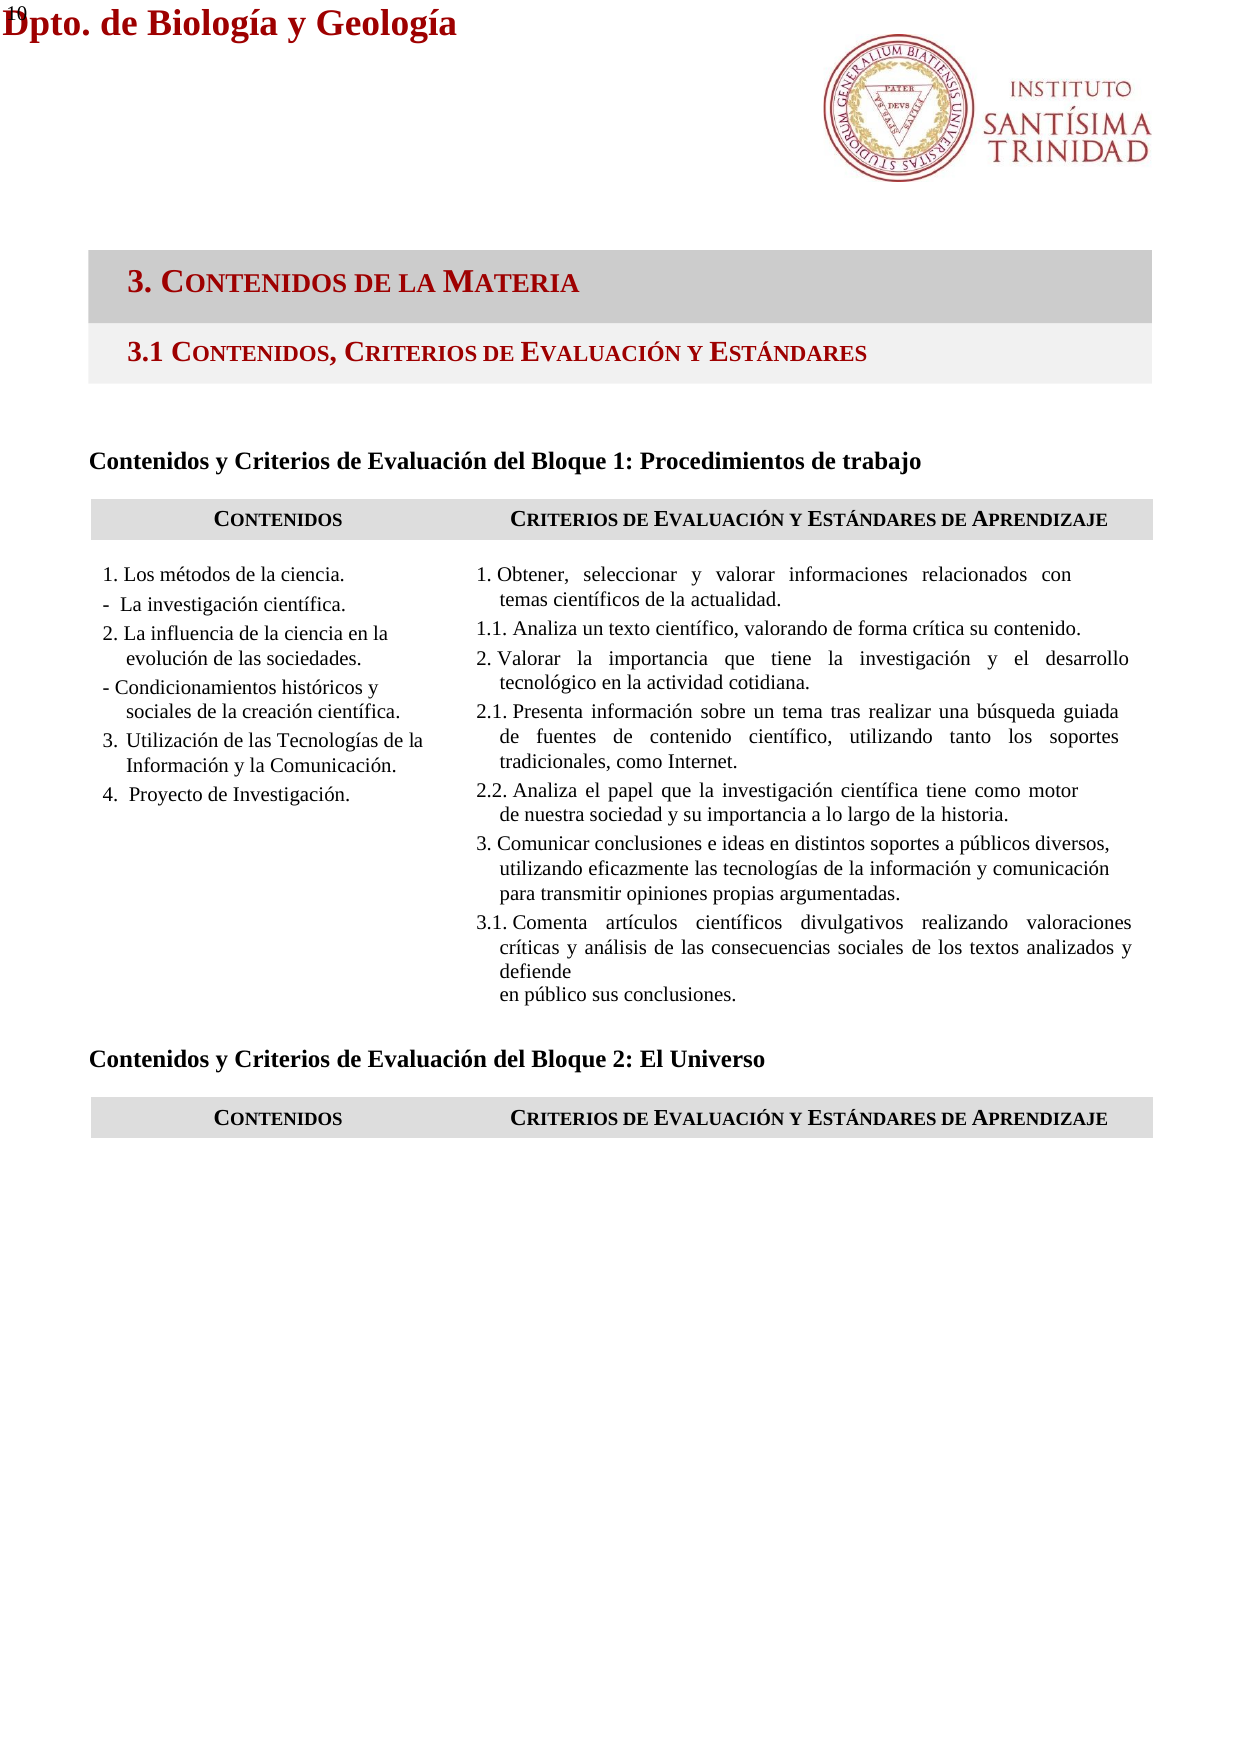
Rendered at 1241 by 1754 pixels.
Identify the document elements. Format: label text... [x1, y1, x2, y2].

text Contenidos y Criterios de Evaluación del Bloque 2: El Universo [88, 1044, 1240, 1073]
table_header CONTENIDOS [91, 1097, 457, 1138]
table_header CRITERIOS DE EVALUACIÓN Y ESTÁNDARES DE APRENDIZAJE [457, 1097, 1153, 1138]
subtitle Contenidos y Criterios de Evaluación del Bloque 1: Procedimientos de trabajo [88, 446, 1240, 475]
table_cell Obtener, seleccionar y valorar informaciones relacionados con temas científicos de la actualidad. Analiza un texto científico, valorando de forma crítica su contenido. Valorar la importancia que tiene la investigación y el desarrollo tecnológico en la actividad cotidiana. Presenta información sobre un tema tras realizar una búsqueda guiada de fuentes de contenido científico, utilizando tanto los soportes tradicionales, como Internet. Analiza el papel que la investigación científica tiene como motor de nuestra sociedad y su importancia a lo largo de la historia. Comunicar conclusiones e ideas en distintos soportes a públicos diversos, utilizando eficazmente las tecnologías de la información y comunicación para transmitir opiniones propias argumentadas. Comenta artículos científicos divulgativos realizando valoraciones críticas y análisis de las consecuencias sociales de los textos analizados y defiende en público sus conclusiones. [451, 540, 1153, 1006]
table_cell 1. Los métodos de la ciencia. - La investigación científica. 2. La influencia de la ciencia en la evolución de las sociedades. - Condicionamientos históricos y sociales de la creación científica. Utilización de las Tecnologías de la Información y la Comunicación. Proyecto de Investigación. [91, 540, 451, 1006]
table_header CRITERIOS DE EVALUACIÓN Y ESTÁNDARES DE APRENDIZAJE [451, 499, 1153, 540]
picture [823, 34, 1152, 182]
table_header CONTENIDOS [91, 499, 451, 540]
